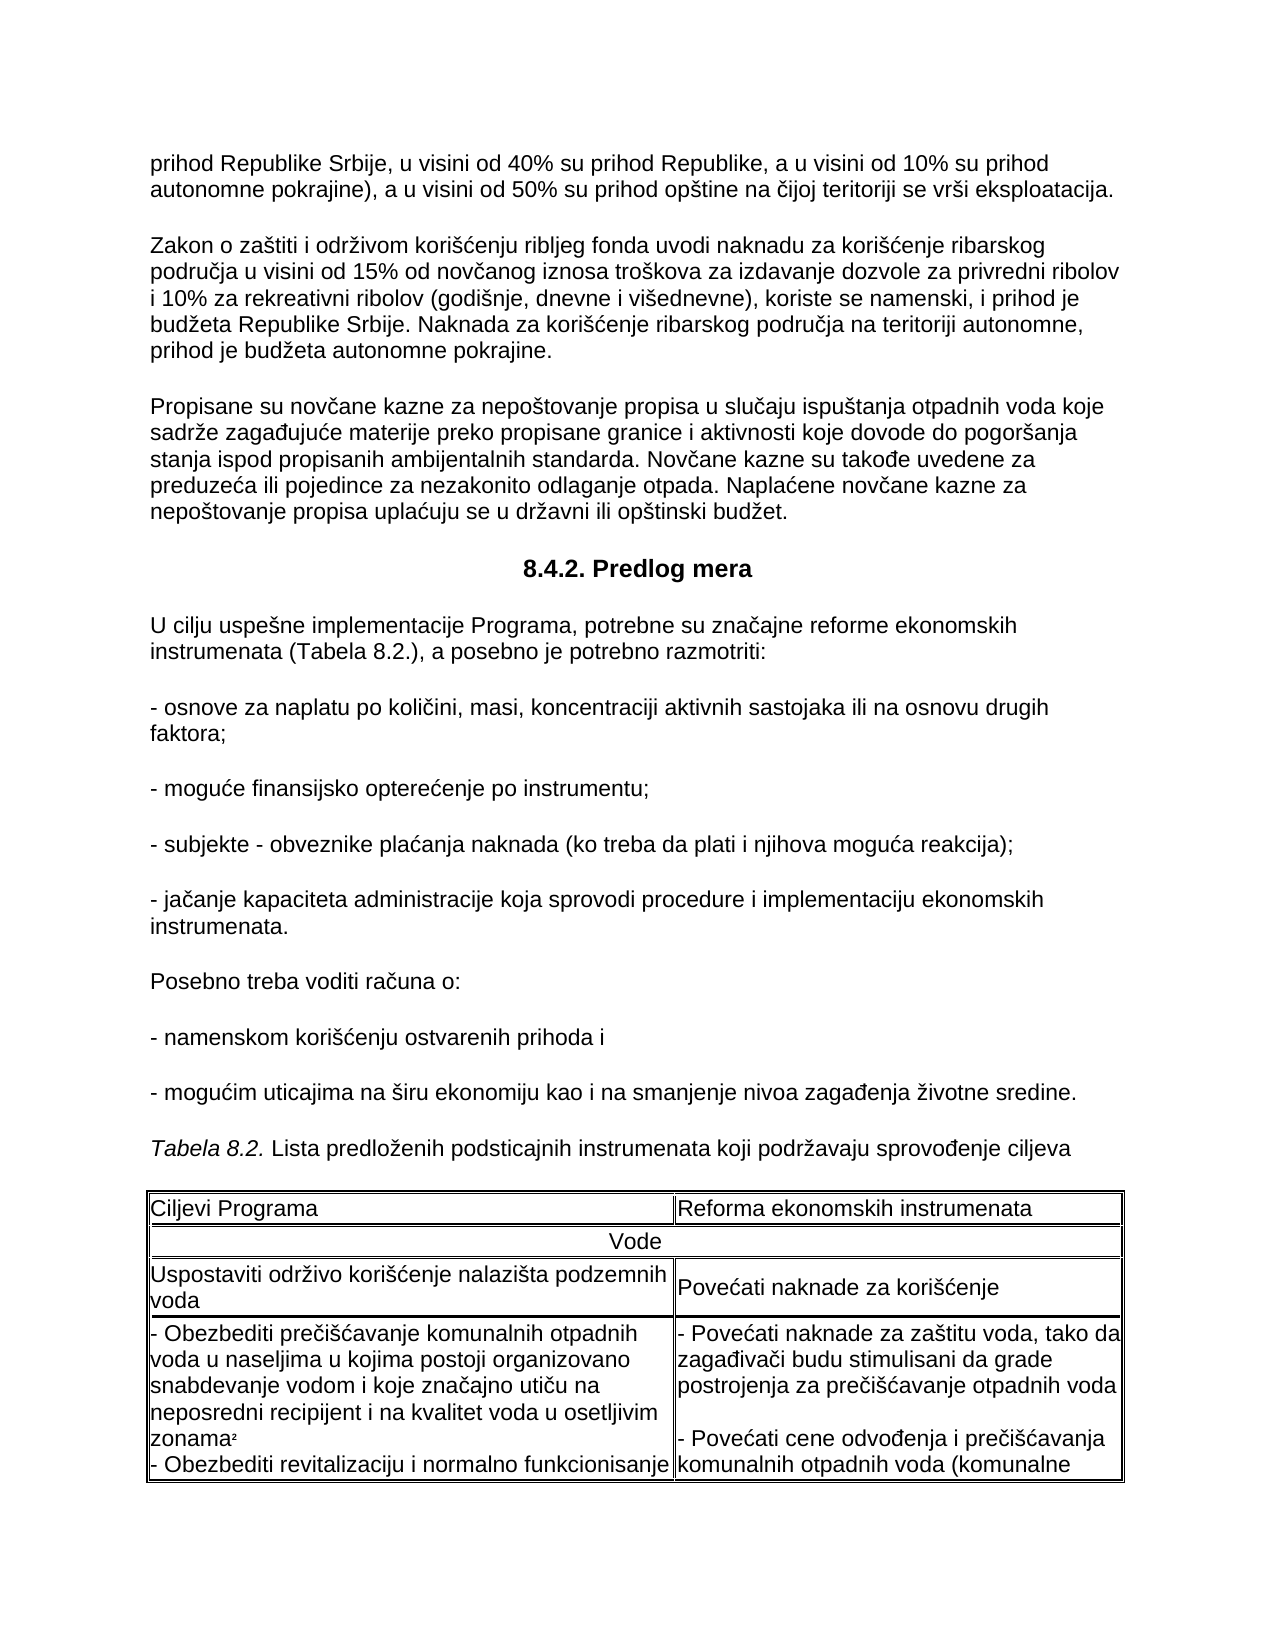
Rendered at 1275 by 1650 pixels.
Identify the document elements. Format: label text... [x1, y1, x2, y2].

text - subjekte - obveznike plaćanja naknada (ko treba da plati i njihova moguća reakcija); [150, 831, 1125, 857]
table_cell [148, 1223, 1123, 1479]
text U cilju uspešne implementacije Programa, potrebne su značajne reforme ekonomskih instrumenata (Tabela 8.2.), a posebno je potrebno razmotriti: [150, 612, 1125, 664]
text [150, 150, 1125, 203]
text 8.4.2. Predlog mera [150, 554, 1125, 582]
text Propisane su novčane kazne za nepoštovanje propisa u slučaju ispuštanja otpadnih voda koje sadrže zagađujuće materije preko propisane granice i aktivnosti koje dovode do pogoršanja stanja ispod propisanih ambijentalnih standarda. Novčane kazne su takođe uvedene za preduzeća ili pojedince za nezakonito odlaganje otpada. Naplaćene novčane kazne za nepoštovanje propisa uplaćuju se u državni ili opštinski budžet. [150, 393, 1125, 524]
text - namenskom korišćenju ostvarenih prihoda i [150, 1024, 1125, 1050]
text - jačanje kapaciteta administracije koja sprovodi procedure i implementaciju ekonomskih instrumenata. [150, 886, 1125, 939]
text - moguće finansijsko opterećenje po instrumentu; [150, 775, 1125, 802]
text - mogućim uticajima na širu ekonomiju kao i na smanjenje nivoa zagađenja životne sredine. [150, 1079, 1125, 1106]
text Zakon o zaštiti i održivom korišćenju ribljeg fonda uvodi naknadu za korišćenje ribarskog područja u visini od 15% od novčanog iznosa troškova za izdavanje dozvole za privredni ribolov i 10% za rekreativni ribolov (godišnje, dnevne i višednevne), koriste se namenski, i prihod je budžeta Republike Srbije. Naknada za korišćenje ribarskog područja na teritoriji autonomne, prihod je budžeta autonomne pokrajine. [150, 232, 1125, 364]
text - osnove za naplatu po količini, masi, koncentraciji aktivnih sastojaka ili na osnovu drugih faktora; [150, 693, 1125, 746]
text Tabela 8.2. Lista predloženih podsticajnih instrumenata koji podržavaju sprovođenje ciljeva [150, 1135, 1125, 1161]
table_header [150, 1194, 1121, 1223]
text Posebno treba voditi računa o: [150, 968, 1125, 995]
